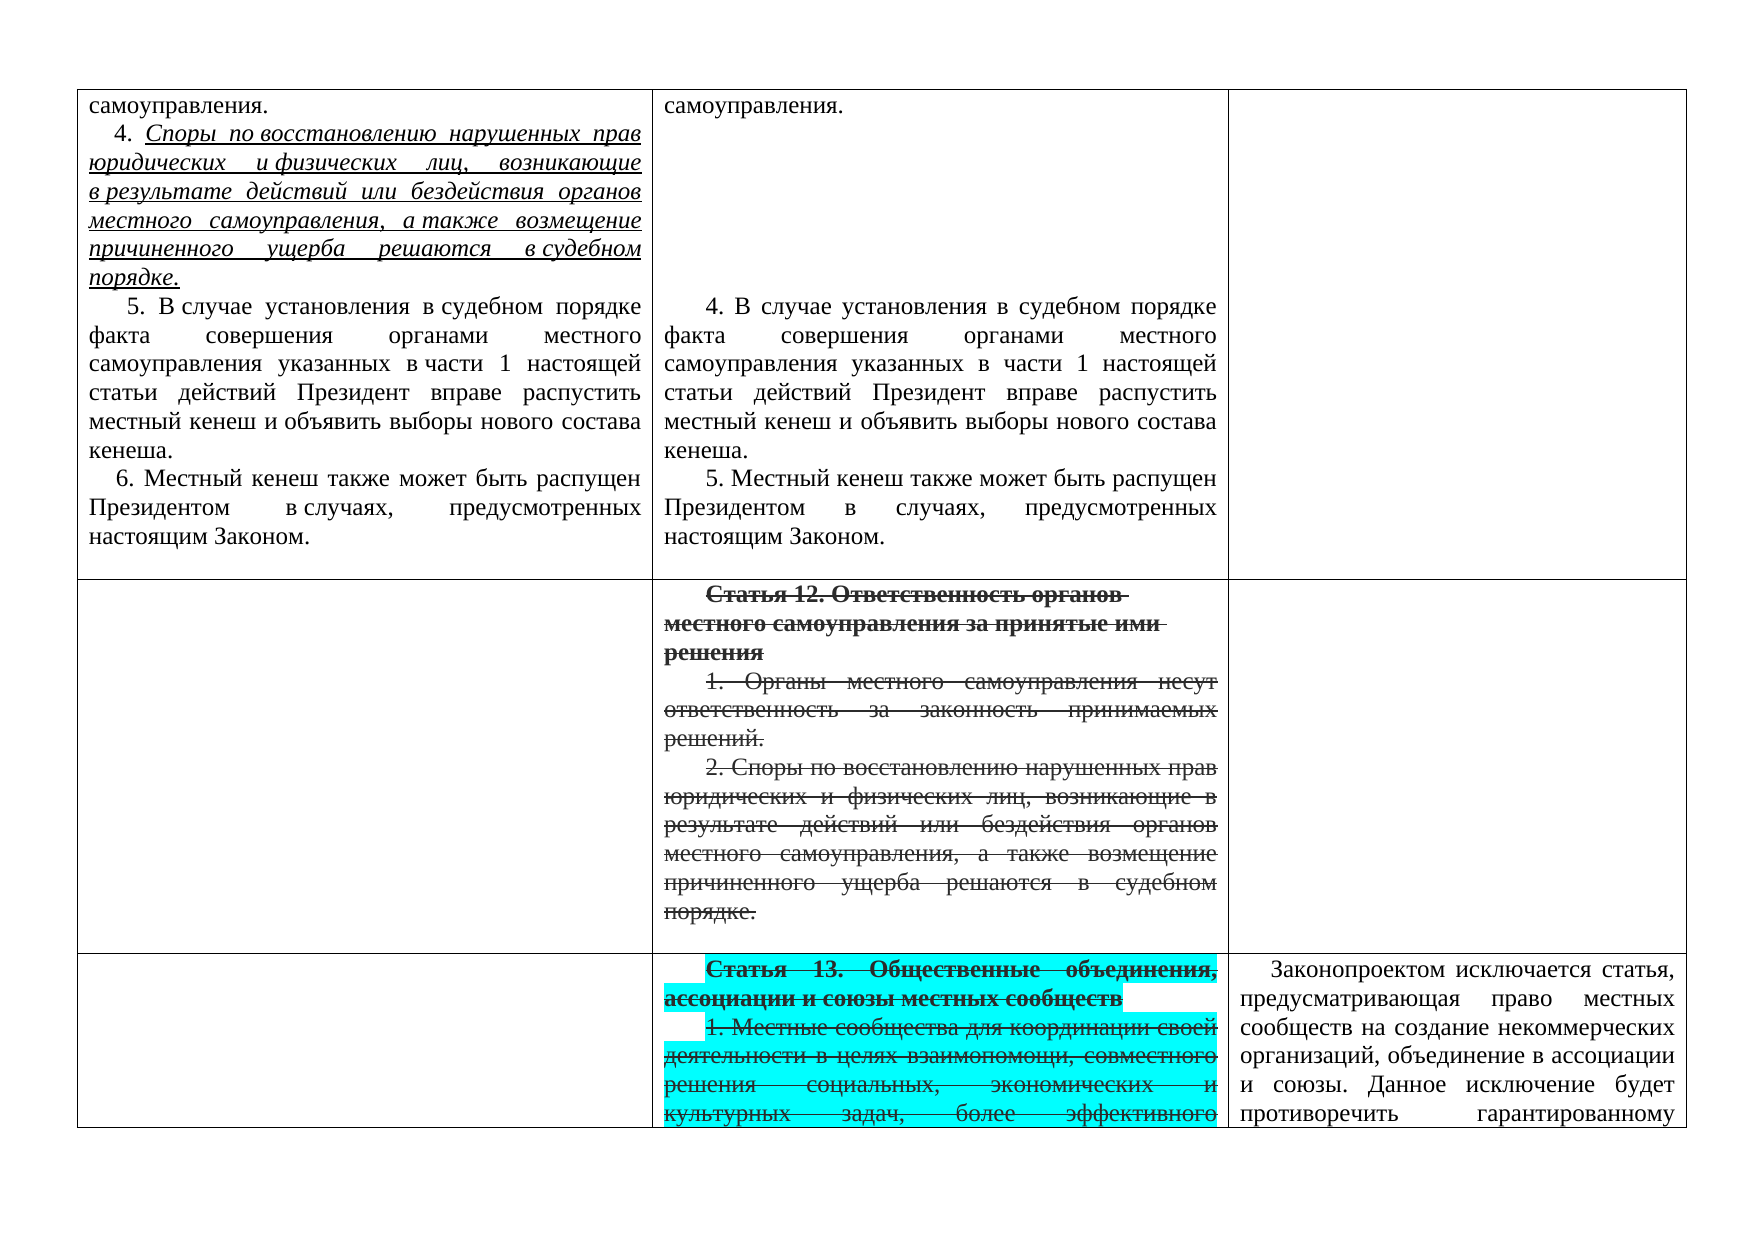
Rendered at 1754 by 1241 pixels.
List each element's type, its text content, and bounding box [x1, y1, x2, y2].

table_cell [78, 954, 652, 1127]
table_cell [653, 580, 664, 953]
table_cell [1229, 580, 1686, 953]
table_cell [78, 90, 652, 578]
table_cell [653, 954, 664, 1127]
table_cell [1229, 954, 1686, 1127]
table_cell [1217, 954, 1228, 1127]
table_cell [78, 580, 652, 953]
table_cell [1229, 90, 1686, 578]
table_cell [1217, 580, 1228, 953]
